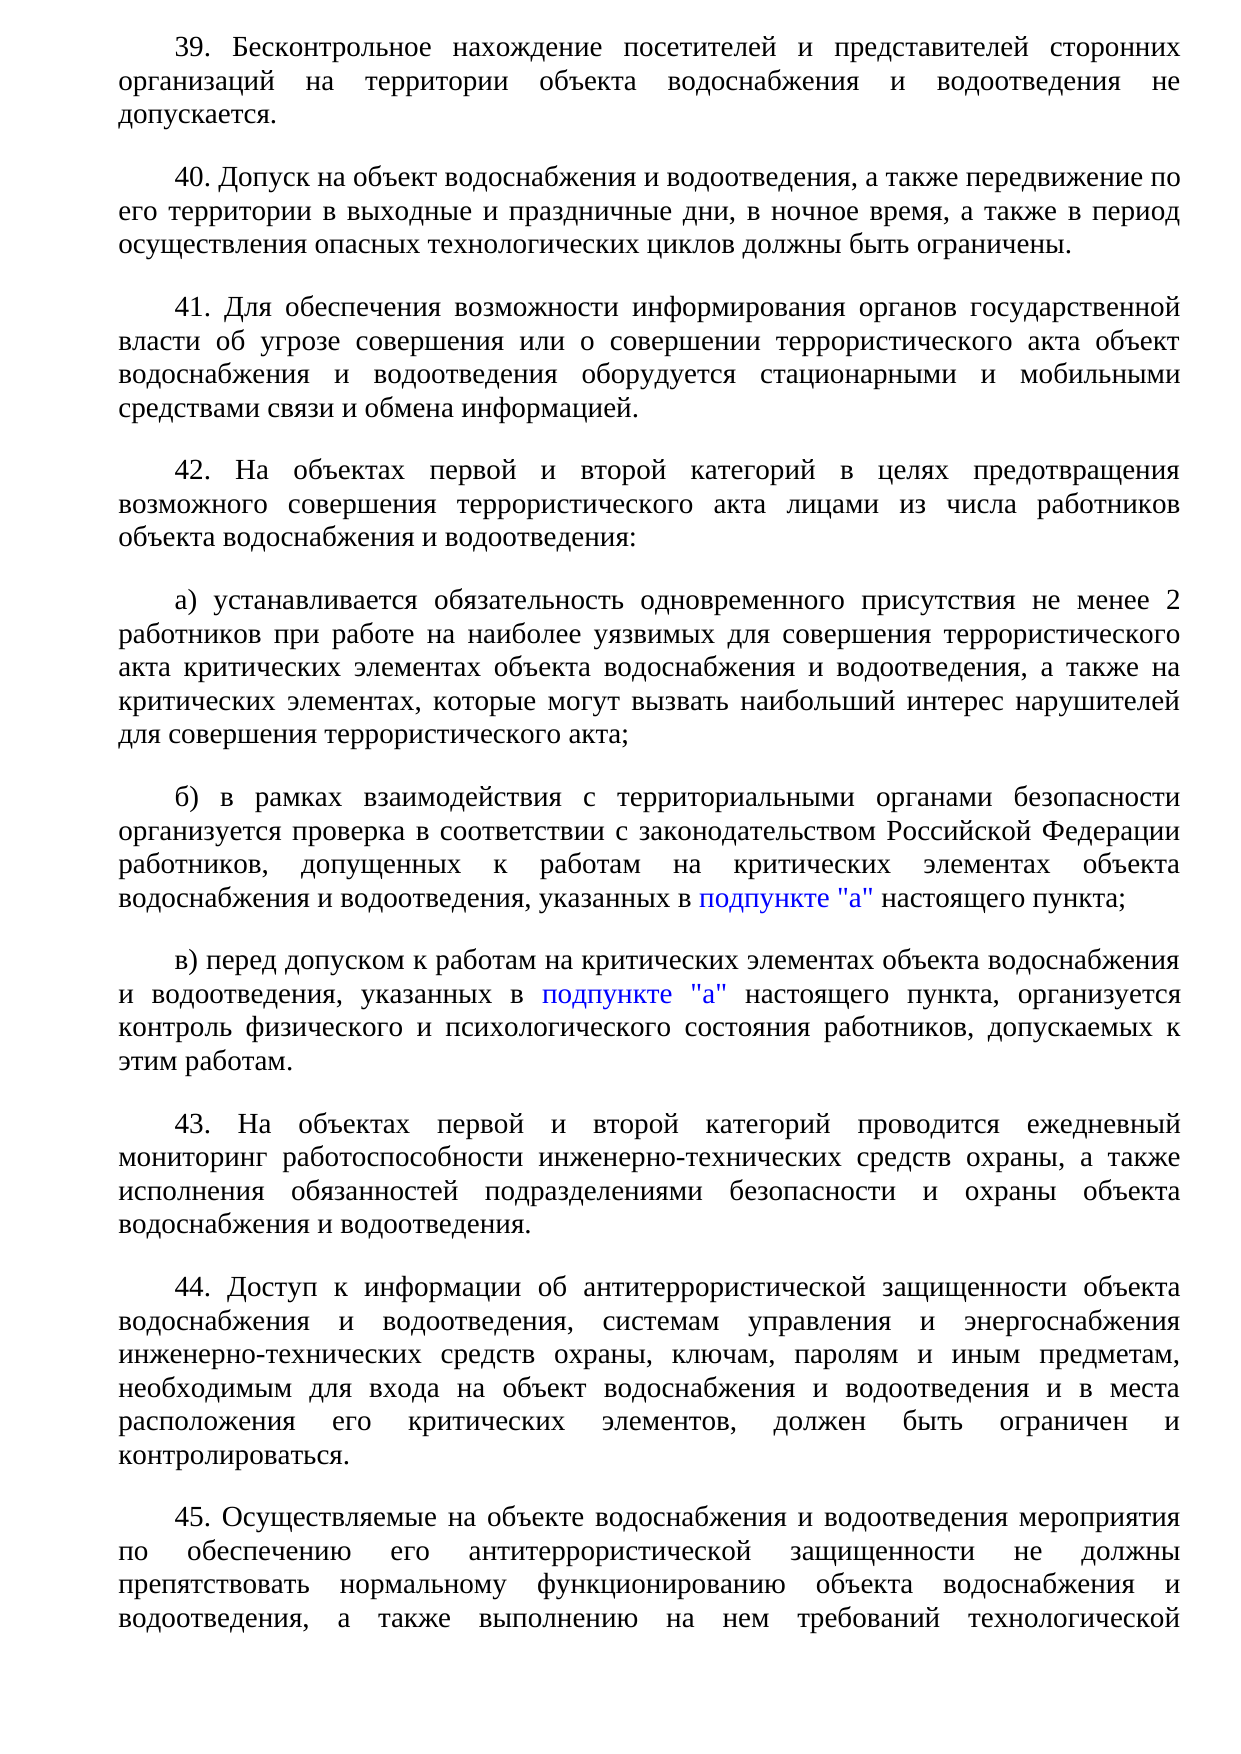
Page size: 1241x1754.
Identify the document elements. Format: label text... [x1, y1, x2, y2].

text 42. На объектах первой и второй категорий в целях предотвращения возможного совершения террористического акта лицами из числа работников объекта водоснабжения и водоотведения: [118, 452, 1181, 553]
text 39. Бесконтрольное нахождение посетителей и представителей сторонних организаций на территории объекта водоснабжения и водоотведения не допускается. [118, 29, 1181, 130]
text 44. Доступ к информации об антитеррористической защищенности объекта водоснабжения и водоотведения, системам управления и энергоснабжения инженерно-технических средств охраны, ключам, паролям и иным предметам, необходимым для входа на объект водоснабжения и водоотведения и в места расположения его критических элементов, должен быть ограничен и контролироваться. [118, 1269, 1181, 1470]
text 41. Для обеспечения возможности информирования органов государственной власти об угрозе совершения или о совершении террористического акта объект водоснабжения и водоотведения оборудуется стационарными и мобильными средствами связи и обмена информацией. [118, 289, 1181, 423]
text в) перед допуском к работам на критических элементах объекта водоснабжения и водоотведения, указанных в подпункте "а" настоящего пункта, организуется контроль физического и психологического состояния работников, допускаемых к этим работам. [118, 942, 1181, 1077]
text 43. На объектах первой и второй категорий проводится ежедневный мониторинг работоспособности инженерно-технических средств охраны, а также исполнения обязанностей подразделениями безопасности и охраны объекта водоснабжения и водоотведения. [118, 1106, 1181, 1240]
text 40. Допуск на объект водоснабжения и водоотведения, а также передвижение по его территории в выходные и праздничные дни, в ночное время, а также в период осуществления опасных технологических циклов должны быть ограничены. [118, 159, 1181, 260]
text а) устанавливается обязательность одновременного присутствия не менее 2 работников при работе на наиболее уязвимых для совершения террористического акта критических элементах объекта водоснабжения и водоотведения, а также на критических элементах, которые могут вызвать наибольший интерес нарушителей для совершения террористического акта; [118, 582, 1181, 750]
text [118, 1499, 1181, 1634]
text б) в рамках взаимодействия с территориальными органами безопасности организуется проверка в соответствии с законодательством Российской Федерации работников, допущенных к работам на критических элементах объекта водоснабжения и водоотведения, указанных в подпункте "а" настоящего пункта; [118, 779, 1181, 913]
